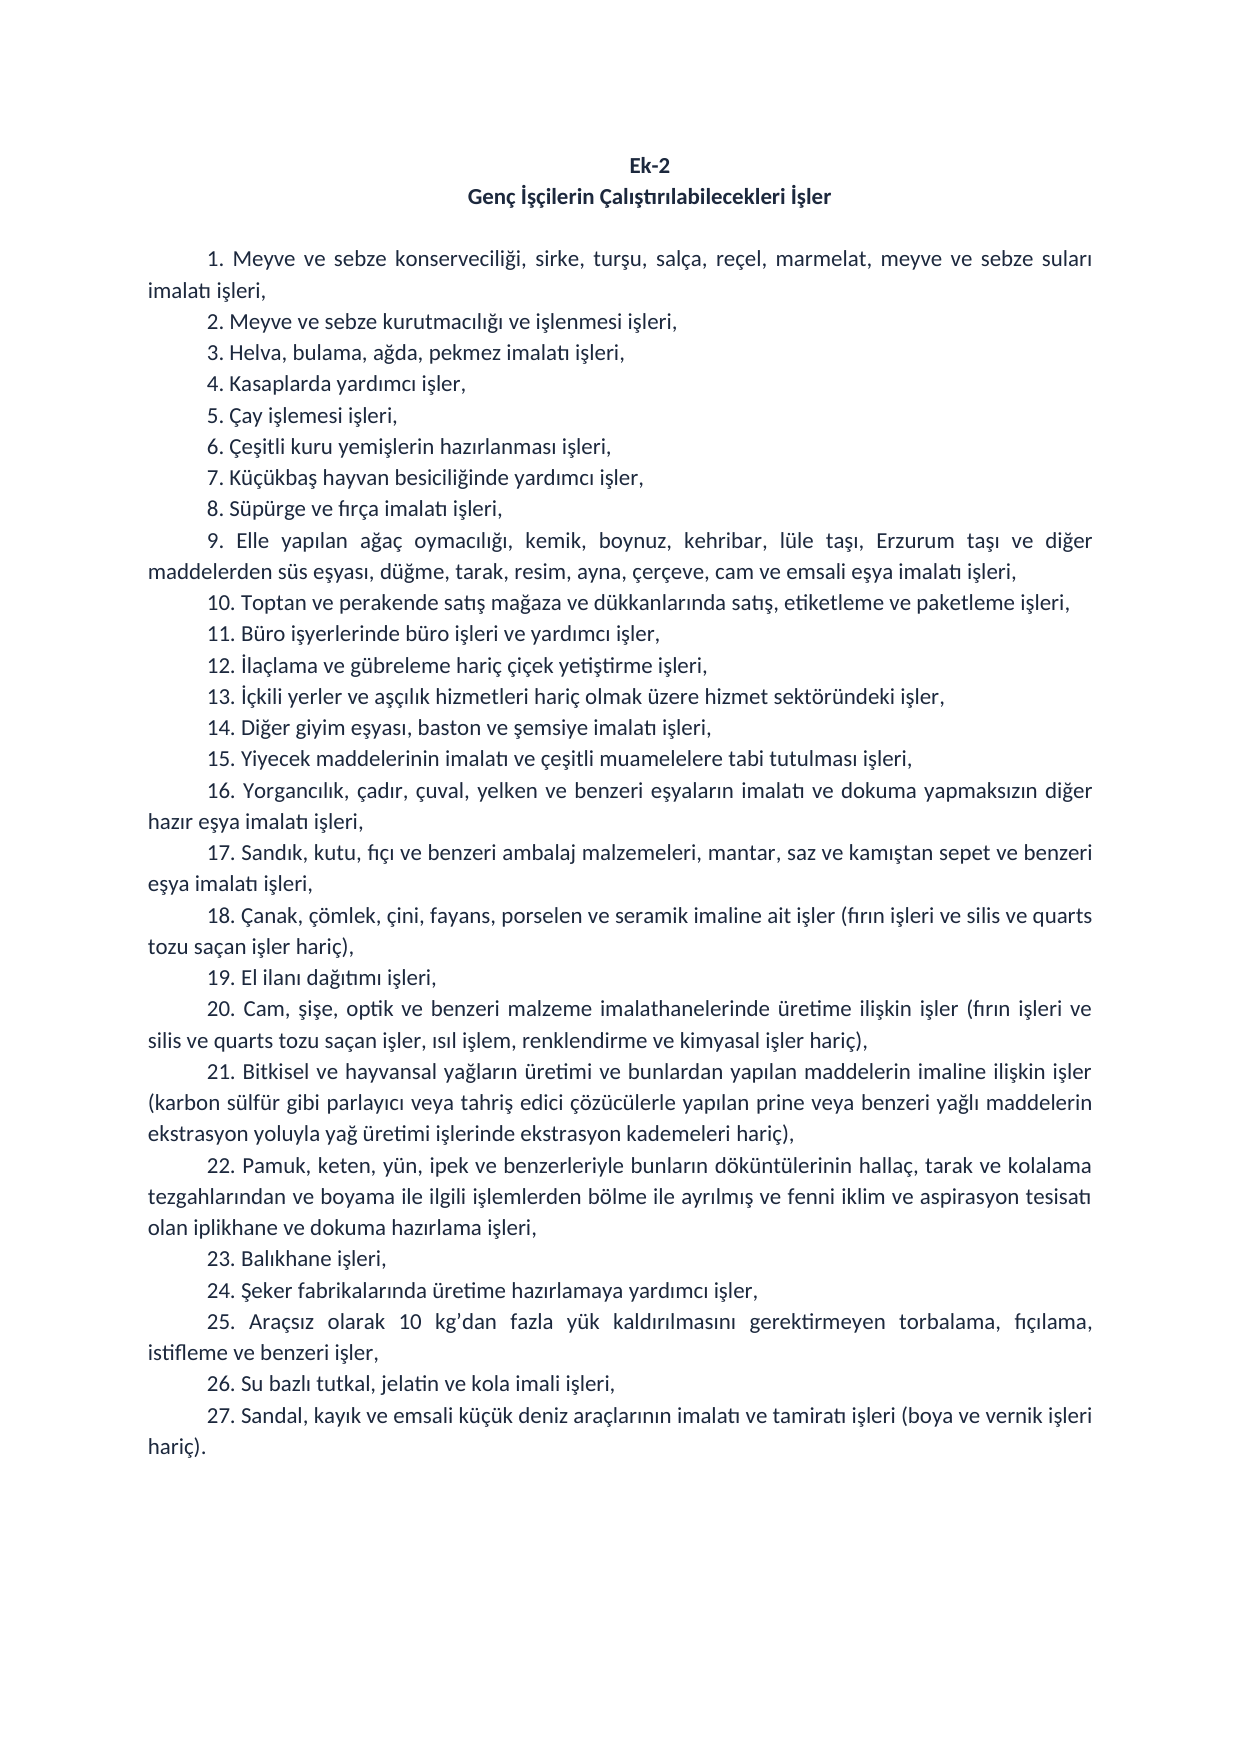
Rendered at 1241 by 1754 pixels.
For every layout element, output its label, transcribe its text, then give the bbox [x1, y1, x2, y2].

text 17. Sandık, kutu, fıçı ve benzeri ambalaj malzemeleri, mantar, saz ve kamıştan sepet ve benzeri eşya imalatı işleri, [148, 835, 1093, 898]
text 14. Diğer giyim eşyası, baston ve şemsiye imalatı işleri, [148, 710, 1093, 741]
text 12. İlaçlama ve gübreleme hariç çiçek yetiştirme işleri, [148, 648, 1093, 679]
text 2. Meyve ve sebze kurutmacılığı ve işlenmesi işleri, [148, 304, 1093, 335]
text 4. Kasaplarda yardımcı işler, [148, 366, 1093, 398]
text 1. Meyve ve sebze konserveciliği, sirke, turşu, salça, reçel, marmelat, meyve ve sebze suları imalatı işleri, [148, 241, 1093, 304]
text 22. Pamuk, keten, yün, ipek ve benzerleriyle bunların döküntülerinin hallaç, tarak ve kolalama tezgahlarından ve boyama ile ilgili işlemlerden bölme ile ayrılmış ve fenni iklim ve aspirasyon tesisatı olan iplikhane ve dokuma hazırlama işleri, [148, 1148, 1093, 1241]
text 9. Elle yapılan ağaç oymacılığı, kemik, boynuz, kehribar, lüle taşı, Erzurum taşı ve diğer maddelerden süs eşyası, düğme, tarak, resim, ayna, çerçeve, cam ve emsali eşya imalatı işleri, [148, 523, 1093, 585]
text 7. Küçükbaş hayvan besiciliğinde yardımcı işler, [148, 460, 1093, 491]
text 18. Çanak, çömlek, çini, fayans, porselen ve seramik imaline ait işler (fırın işleri ve silis ve quarts tozu saçan işler hariç), [148, 898, 1093, 960]
text 15. Yiyecek maddelerinin imalatı ve çeşitli muamelelere tabi tutulması işleri, [148, 741, 1093, 773]
text 27. Sandal, kayık ve emsali küçük deniz araçlarının imalatı ve tamiratı işleri (boya ve vernik işleri hariç). [148, 1398, 1093, 1460]
text 26. Su bazlı tutkal, jelatin ve kola imali işleri, [148, 1366, 1093, 1398]
text 5. Çay işlemesi işleri, [148, 398, 1093, 429]
text 21. Bitkisel ve hayvansal yağların üretimi ve bunlardan yapılan maddelerin imaline ilişkin işler (karbon sülfür gibi parlayıcı veya tahriş edici çözücülerle yapılan prine veya benzeri yağlı maddelerin ekstrasyon yoluyla yağ üretimi işlerinde ekstrasyon kademeleri hariç), [148, 1054, 1093, 1148]
text 13. İçkili yerler ve aşçılık hizmetleri hariç olmak üzere hizmet sektöründeki işler, [148, 679, 1093, 710]
text 6. Çeşitli kuru yemişlerin hazırlanması işleri, [148, 429, 1093, 460]
text Ek-2 [148, 148, 1093, 179]
text 8. Süpürge ve fırça imalatı işleri, [148, 491, 1093, 523]
text Genç İşçilerin Çalıştırılabilecekleri İşler [148, 179, 1093, 210]
text 10. Toptan ve perakende satış mağaza ve dükkanlarında satış, etiketleme ve paketleme işleri, [148, 585, 1093, 616]
text 11. Büro işyerlerinde büro işleri ve yardımcı işler, [148, 616, 1093, 648]
text 23. Balıkhane işleri, [148, 1241, 1093, 1273]
text 19. El ilanı dağıtımı işleri, [148, 960, 1093, 991]
text 24. Şeker fabrikalarında üretime hazırlamaya yardımcı işler, [148, 1273, 1093, 1304]
text 25. Araçsız olarak 10 kg’dan fazla yük kaldırılmasını gerektirmeyen torbalama, fıçılama, istifleme ve benzeri işler, [148, 1304, 1093, 1366]
text 20. Cam, şişe, optik ve benzeri malzeme imalathanelerinde üretime ilişkin işler (fırın işleri ve silis ve quarts tozu saçan işler, ısıl işlem, renklendirme ve kimyasal işler hariç), [148, 991, 1093, 1054]
text 3. Helva, bulama, ağda, pekmez imalatı işleri, [148, 335, 1093, 366]
text 16. Yorgancılık, çadır, çuval, yelken ve benzeri eşyaların imalatı ve dokuma yapmaksızın diğer hazır eşya imalatı işleri, [148, 773, 1093, 835]
